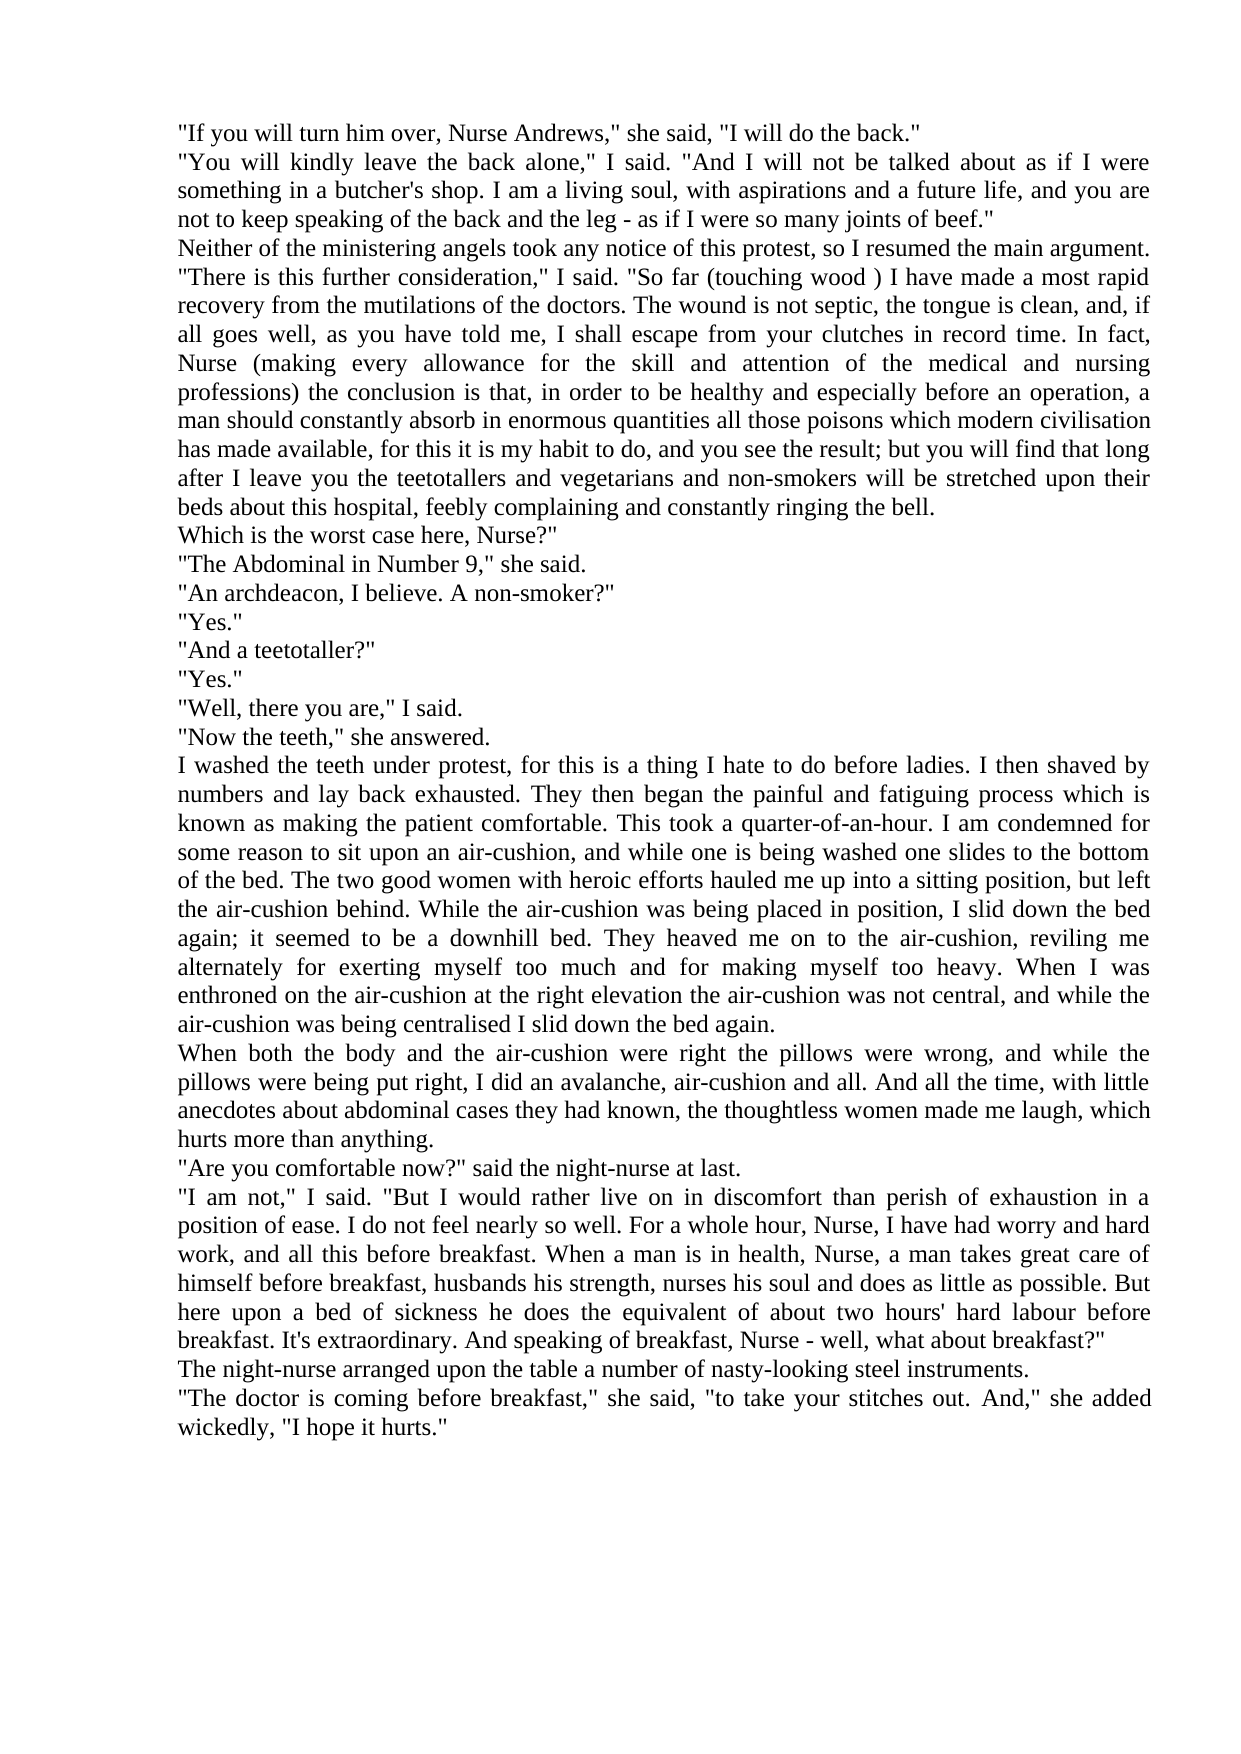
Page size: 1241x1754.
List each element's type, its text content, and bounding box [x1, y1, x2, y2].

text The night-nurse arranged upon the table a number of nasty-looking steel instruments. [177, 1354, 1152, 1383]
text When both the body and the air-cushion were right the pillows were wrong, and while the pillows were being put right, I did an avalanche, air-cushion and all. And all the time, with little anecdotes about abdominal cases they had known, the thoughtless women made me laugh, which hurts more than anything. [177, 1038, 1152, 1153]
text Which is the worst case here, Nurse?" [177, 521, 1152, 549]
text "There is this further consideration," I said. "So far (touching wood ) I have made a most rapid recovery from the mutilations of the doctors. The wound is not septic, the tongue is clean, and, if all goes well, as you have told me, I shall escape from your clutches in record time. In fact, Nurse (making every allowance for the skill and attention of the medical and nursing professions) the conclusion is that, in order to be healthy and especially before an operation, a man should constantly absorb in enormous quantities all those poisons which modern civilisation has made available, for this it is my habit to do, and you see the result; but you will find that long after I leave you the teetotallers and vegetarians and non-smokers will be stretched upon their beds about this hospital, feebly complaining and constantly ringing the bell. [177, 262, 1152, 521]
text Neither of the ministering angels took any notice of this protest, so I resumed the main argument. [177, 233, 1152, 262]
text "Well, there you are," I said. [177, 693, 1152, 722]
text "Yes." [177, 607, 1152, 636]
text "An archdeacon, I believe. A non-smoker?" [177, 578, 1152, 607]
text "Yes." [177, 664, 1152, 693]
text "The Abdominal in Number 9," she said. [177, 549, 1152, 578]
text "If you will turn him over, Nurse Andrews," she said, "I will do the back." [177, 118, 1152, 147]
text "And a teetotaller?" [177, 636, 1152, 664]
text "You will kindly leave the back alone," I said. "And I will not be talked about as if I were something in a butcher's shop. I am a living soul, with aspirations and a future life, and you are not to keep speaking of the back and the leg - as if I were so many joints of beef." [177, 147, 1152, 233]
text "Are you comfortable now?" said the night-nurse at last. [177, 1153, 1152, 1182]
text "The doctor is coming before breakfast," she said, "to take your stitches out. And," she added wickedly, "I hope it hurts." [177, 1383, 1152, 1441]
text "I am not," I said. "But I would rather live on in discomfort than perish of exhaustion in a position of ease. I do not feel nearly so well. For a whole hour, Nurse, I have had worry and hard work, and all this before breakfast. When a man is in health, Nurse, a man takes great care of himself before breakfast, husbands his strength, nurses his soul and does as little as possible. But here upon a bed of sickness he does the equivalent of about two hours' hard labour before breakfast. It's extraordinary. And speaking of breakfast, Nurse - well, what about breakfast?" [177, 1182, 1152, 1354]
text "Now the teeth," she answered. [177, 722, 1152, 751]
text I washed the teeth under protest, for this is a thing I hate to do before ladies. I then shaved by numbers and lay back exhausted. They then began the painful and fatiguing process which is known as making the patient comfortable. This took a quarter-of-an-hour. I am condemned for some reason to sit upon an air-cushion, and while one is being washed one slides to the bottom of the bed. The two good women with heroic efforts hauled me up into a sitting position, but left the air-cushion behind. While the air-cushion was being placed in position, I slid down the bed again; it seemed to be a downhill bed. They heaved me on to the air-cushion, reviling me alternately for exerting myself too much and for making myself too heavy. When I was enthroned on the air-cushion at the right elevation the air-cushion was not central, and while the air-cushion was being centralised I slid down the bed again. [177, 751, 1152, 1038]
